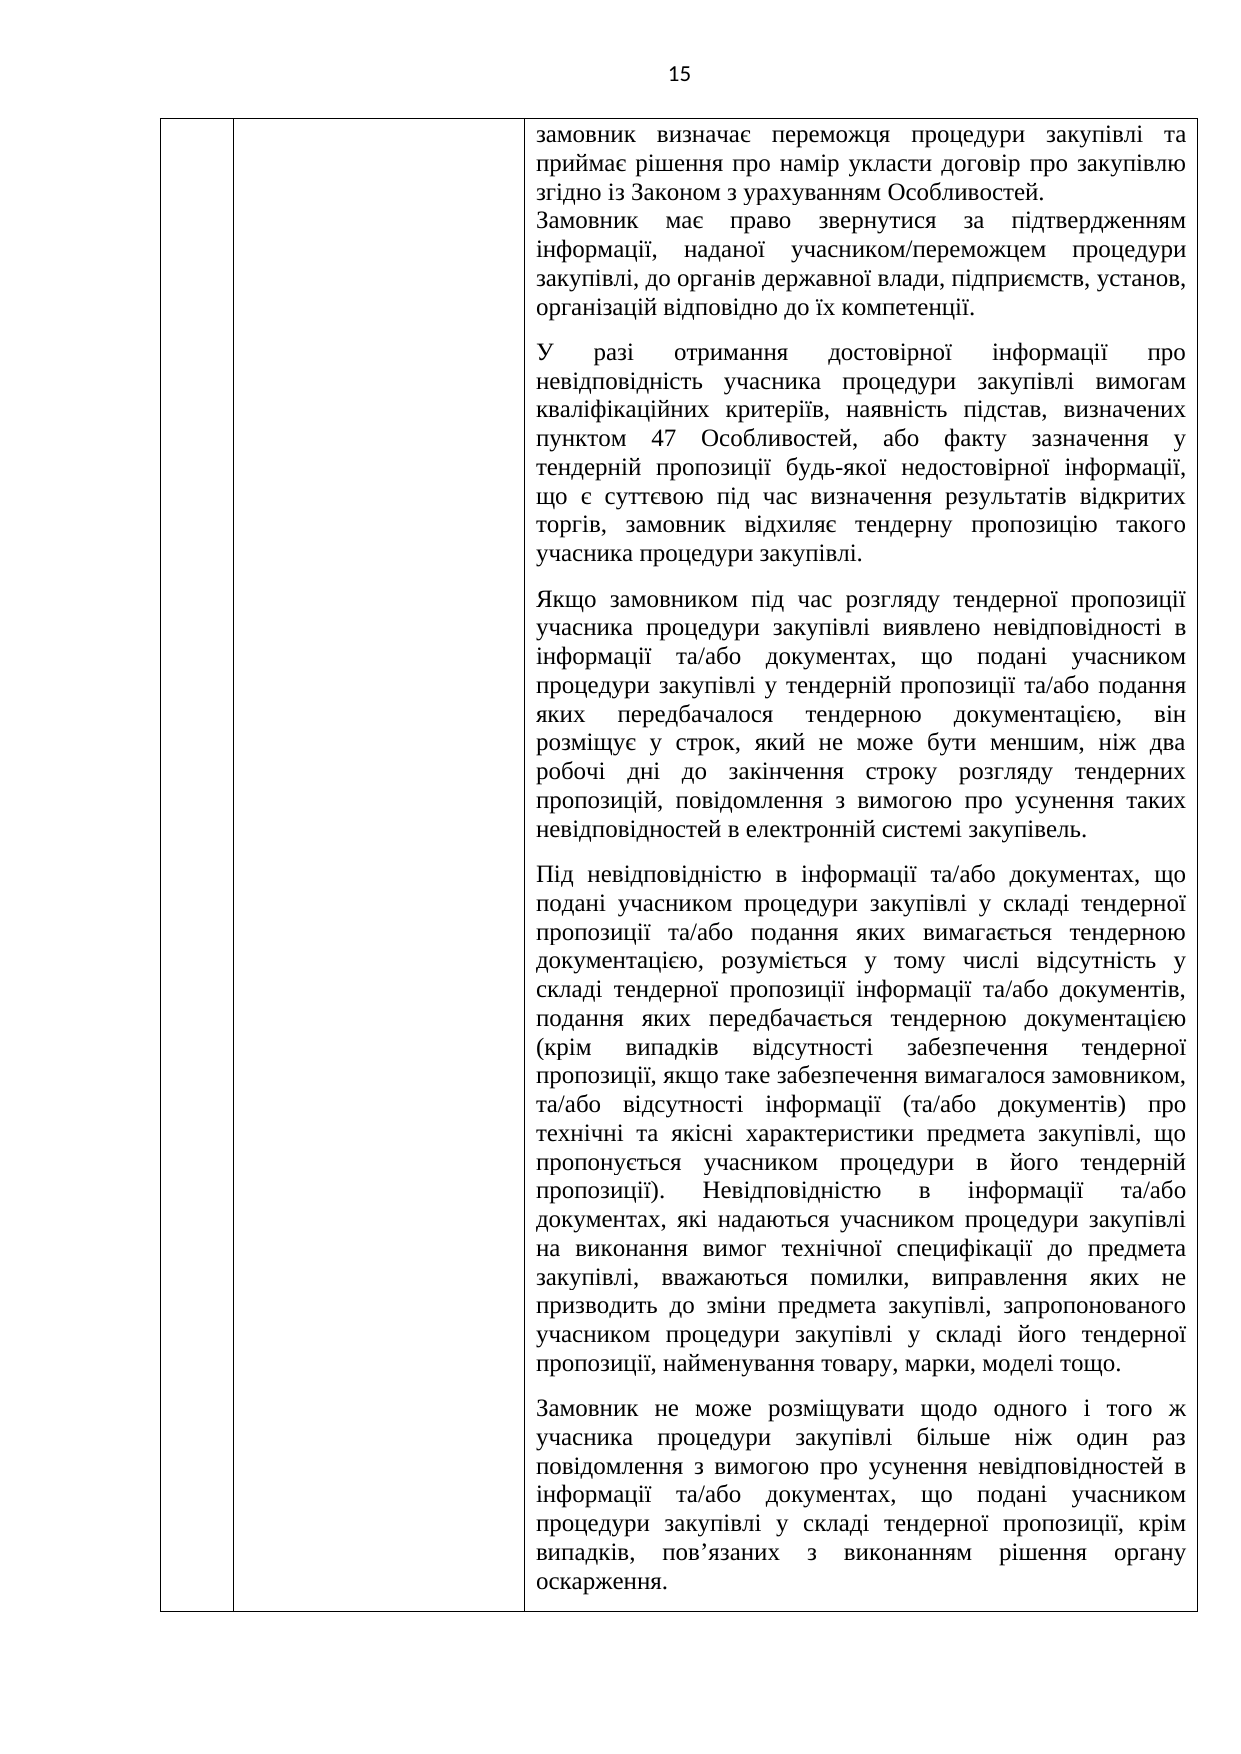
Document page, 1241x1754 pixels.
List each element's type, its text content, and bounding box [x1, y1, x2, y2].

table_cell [525, 119, 1197, 1611]
table_cell 1 [161, 119, 233, 1611]
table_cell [234, 119, 524, 1611]
